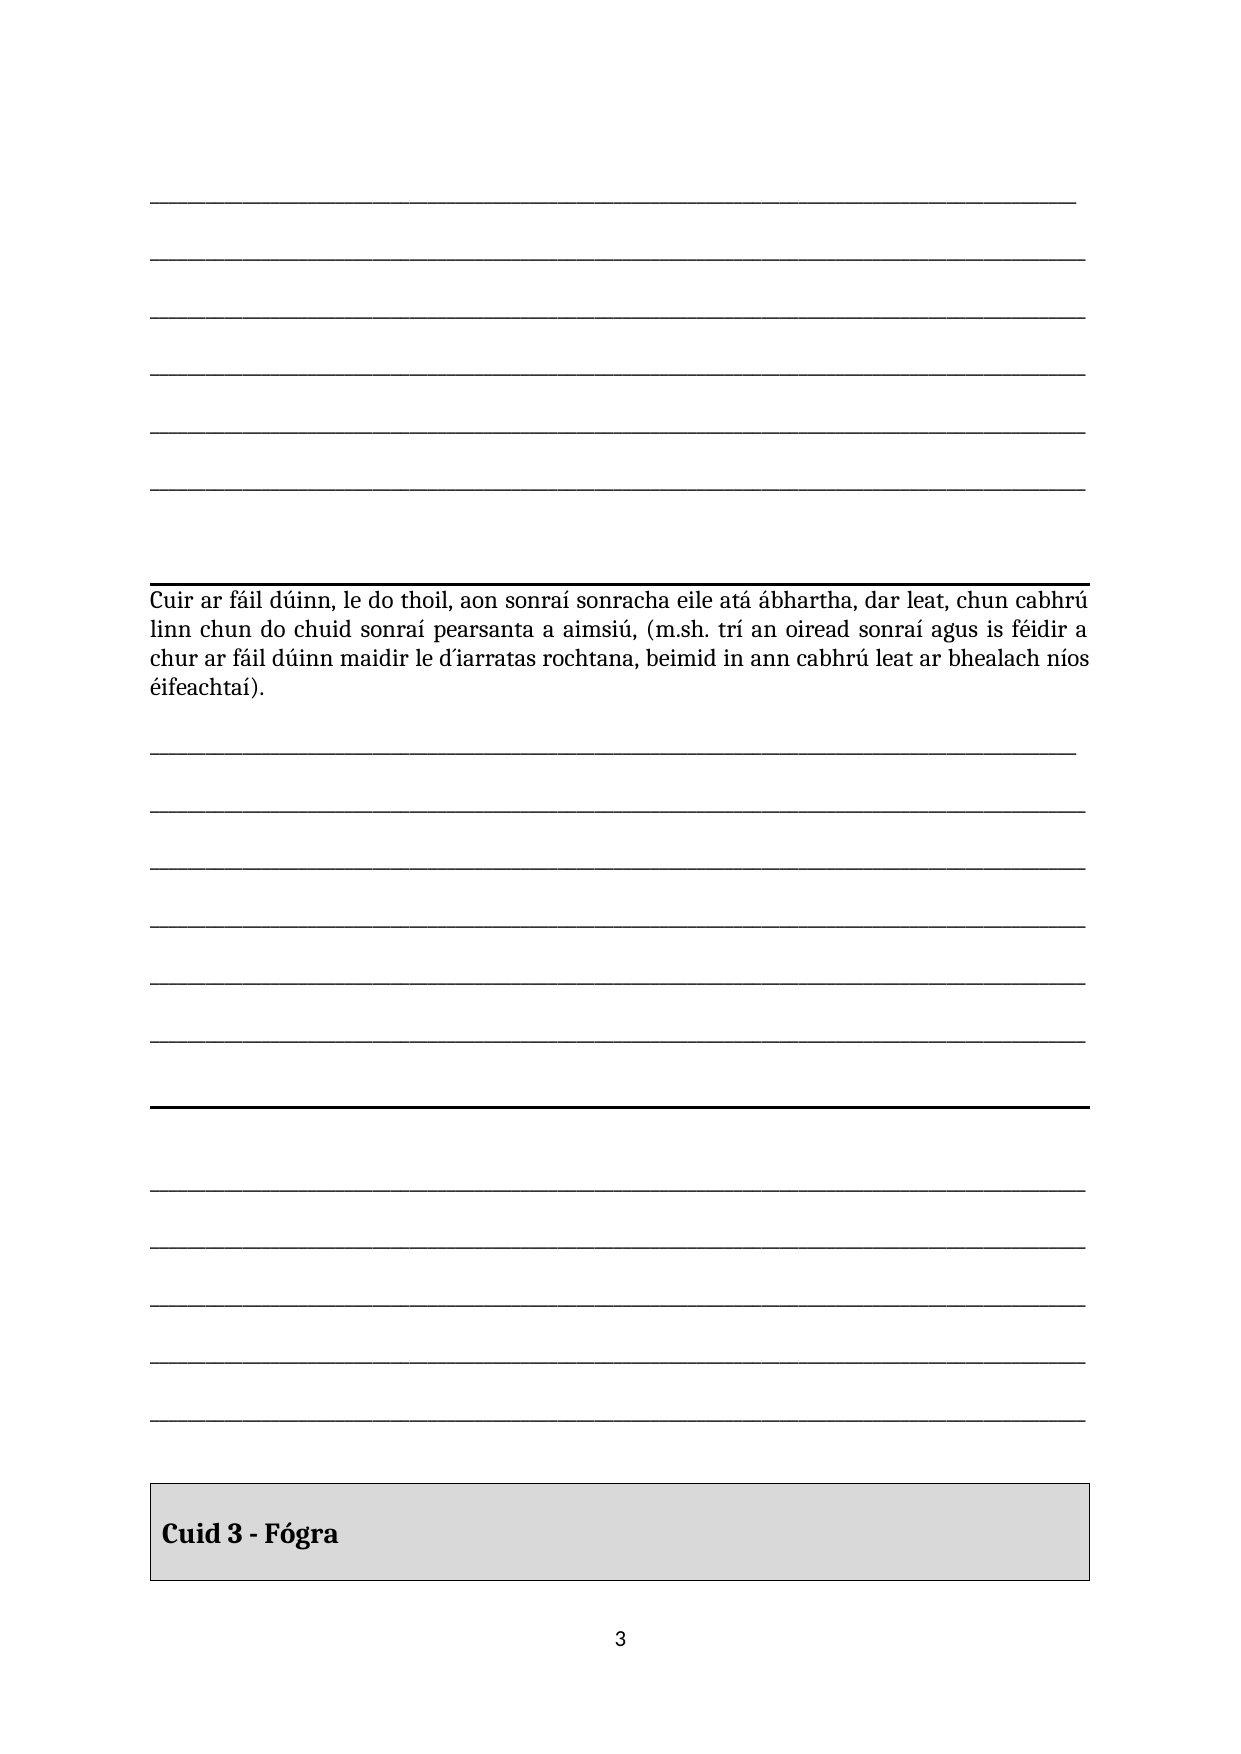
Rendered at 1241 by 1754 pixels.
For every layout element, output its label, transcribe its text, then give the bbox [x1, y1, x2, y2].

text Cuir ar fáil dúinn, le do thoil, aon sonraí sonracha eile atá ábhartha, dar leat, chun cabhrú linn chun do chuid sonraí pearsanta a aimsiú, (m.sh. trí an oiread sonraí agus is féidir a chur ar fáil dúinn maidir le d´iarratas rochtana, beimid in ann cabhrú leat ar bhealach níos éifeachtaí). [150, 586, 1090, 701]
text ____________________________________________________________________________________________________ [150, 179, 1090, 207]
text _____________________________________________________________________________________________________ [150, 1224, 1090, 1253]
text _____________________________________________________________________________________________________ [150, 409, 1090, 437]
table_header Cuid 3 - Fógra [151, 1484, 1089, 1580]
text _____________________________________________________________________________________________________ [150, 294, 1090, 322]
text _____________________________________________________________________________________________________ [150, 845, 1090, 874]
text _____________________________________________________________________________________________________ [150, 236, 1090, 265]
text _____________________________________________________________________________________________________ [150, 1167, 1090, 1195]
text _____________________________________________________________________________________________________ [150, 466, 1090, 495]
text _____________________________________________________________________________________________________ [150, 351, 1090, 380]
text _____________________________________________________________________________________________________ [150, 960, 1090, 989]
text _____________________________________________________________________________________________________ [150, 1018, 1090, 1046]
text _____________________________________________________________________________________________________ [150, 903, 1090, 931]
text _____________________________________________________________________________________________________ [150, 788, 1090, 816]
text _____________________________________________________________________________________________________ [150, 1282, 1090, 1310]
text _____________________________________________________________________________________________________ [150, 1397, 1090, 1425]
text ____________________________________________________________________________________________________ [150, 730, 1090, 759]
text _____________________________________________________________________________________________________ [150, 1339, 1090, 1368]
